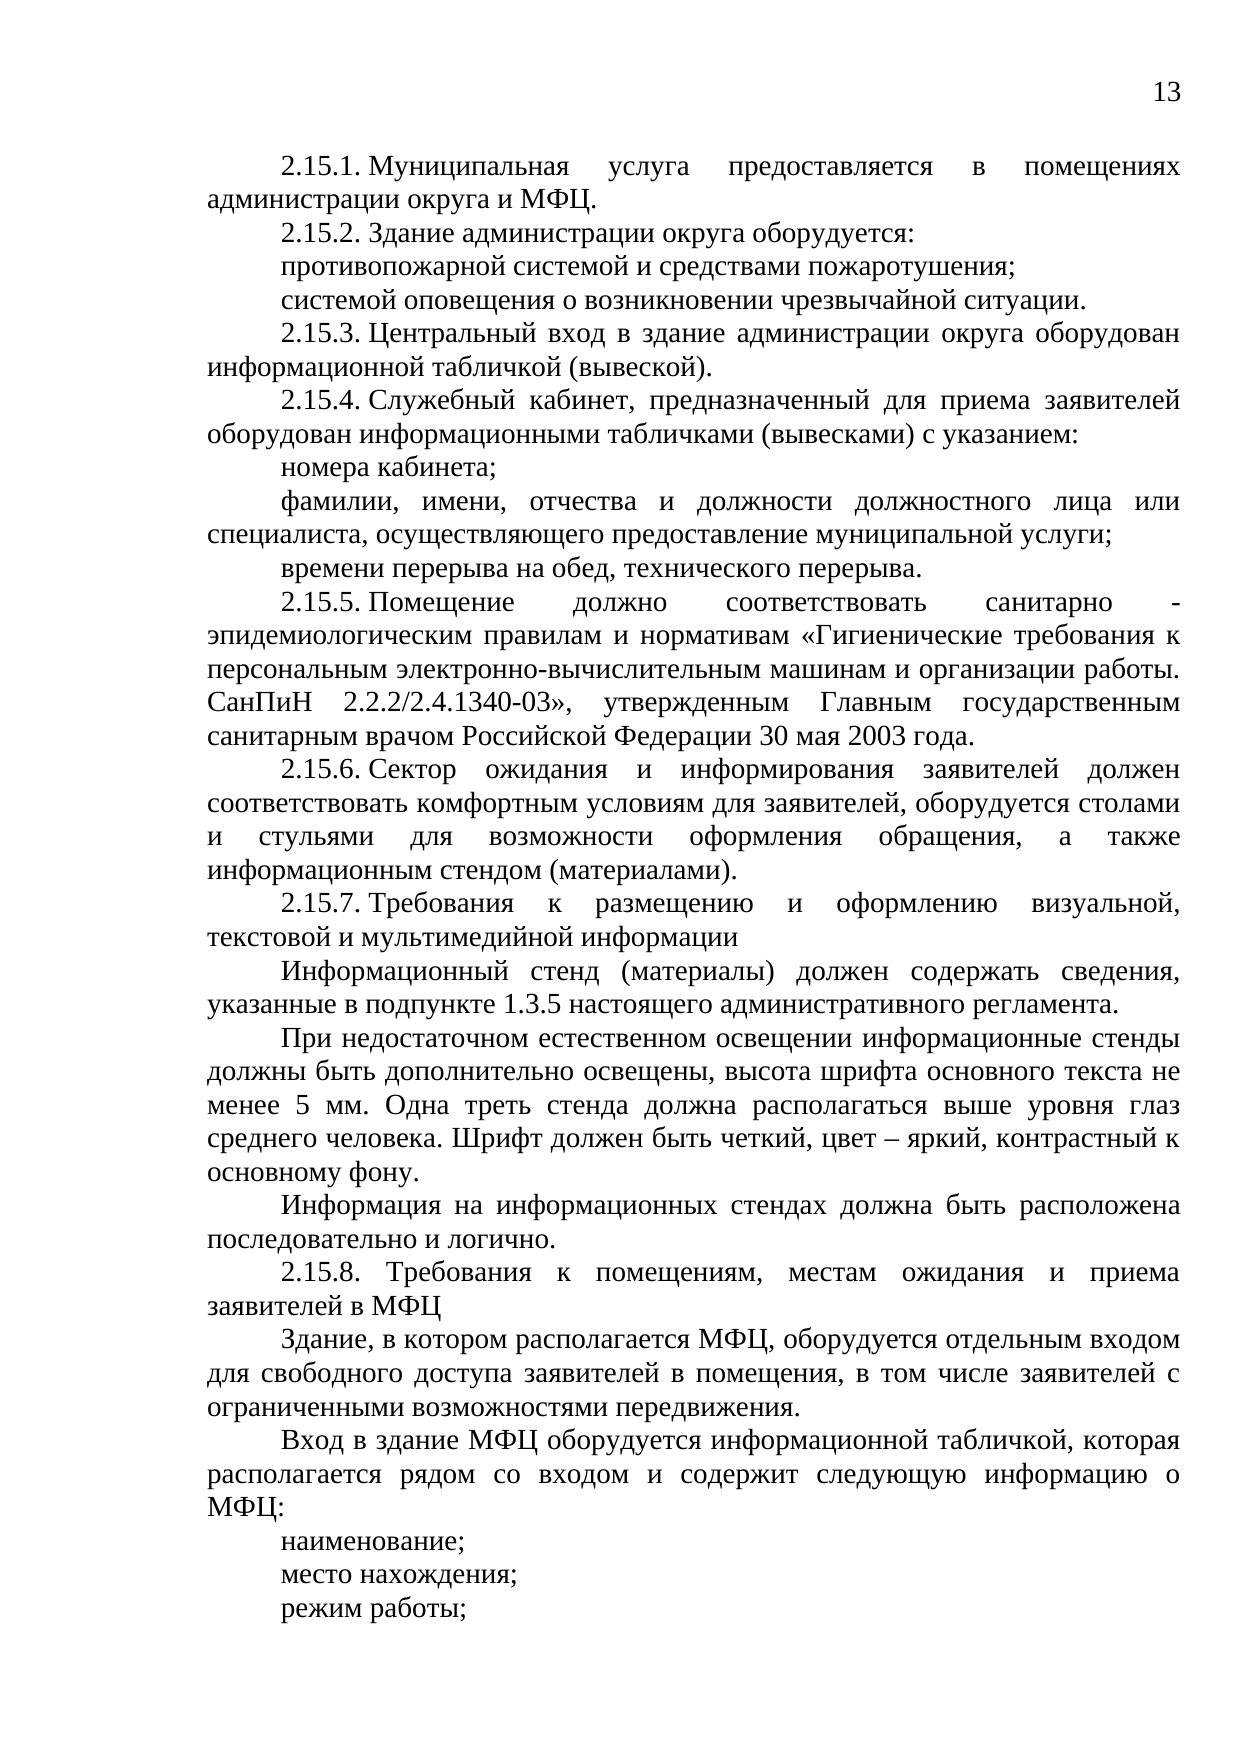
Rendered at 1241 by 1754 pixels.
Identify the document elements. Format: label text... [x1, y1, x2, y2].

text наименование; [207, 1523, 1181, 1556]
text Информация на информационных стендах должна быть расположена последовательно и логично. [207, 1187, 1181, 1254]
text времени перерыва на обед, технического перерыва. [207, 550, 1181, 584]
text 2.15.4. Служебный кабинет, предназначенный для приема заявителей оборудован информационными табличками (вывесками) с указанием: [207, 382, 1181, 449]
text При недостаточном естественном освещении информационные стенды должны быть дополнительно освещены, высота шрифта основного текста не менее . Одна треть стенда должна располагаться выше уровня глаз среднего человека. Шрифт должен быть четкий, цвет – яркий, контрастный к основному фону. [207, 1020, 1181, 1187]
text 2.15.6. Сектор ожидания и информирования заявителей должен соответствовать комфортным условиям для заявителей, оборудуется столами и стульями для возможности оформления обращения, а также информационным стендом (материалами). [207, 751, 1181, 886]
text системой оповещения о возникновении чрезвычайной ситуации. [207, 282, 1181, 315]
text номера кабинета; [207, 449, 1181, 483]
text 2.15.7. Требования к размещению и оформлению визуальной, текстовой и мультимедийной информации [207, 886, 1181, 953]
text Вход в здание МФЦ оборудуется информационной табличкой, которая располагается рядом со входом и содержит следующую информацию о МФЦ: [207, 1422, 1181, 1523]
text фамилии, имени, отчества и должности должностного лица или специалиста, осуществляющего предоставление муниципальной услуги; [207, 483, 1181, 550]
text противопожарной системой и средствами пожаротушения; [207, 248, 1181, 282]
text место нахождения; [207, 1556, 1181, 1590]
text Здание, в котором располагается МФЦ, оборудуется отдельным входом для свободного доступа заявителей в помещения, в том числе заявителей с ограниченными возможностями передвижения. [207, 1322, 1181, 1422]
text 2.15.5. Помещение должно соответствовать санитарно - эпидемиологическим правилам и нормативам «Гигиенические требования к персональным электронно-вычислительным машинам и организации работы. СанПиН 2.2.2/2.4.1340-03», утвержденным Главным государственным санитарным врачом Российской Федерации 30 мая 2003 года. [207, 584, 1181, 751]
text Информационный стенд (материалы) должен содержать сведения, указанные в подпункте 1.3.5 настоящего административного регламента. [207, 953, 1181, 1020]
text 2.15.2. Здание администрации округа оборудуется: [207, 215, 1181, 248]
text 2.15.1. Муниципальная услуга предоставляется в помещениях администрации округа и МФЦ. [207, 148, 1181, 215]
text 2.15.3. Центральный вход в здание администрации округа оборудован информационной табличкой (вывеской). [207, 315, 1181, 382]
text 2.15.8. Требования к помещениям, местам ожидания и приема заявителей в МФЦ [207, 1254, 1181, 1322]
text режим работы; [207, 1590, 1181, 1623]
